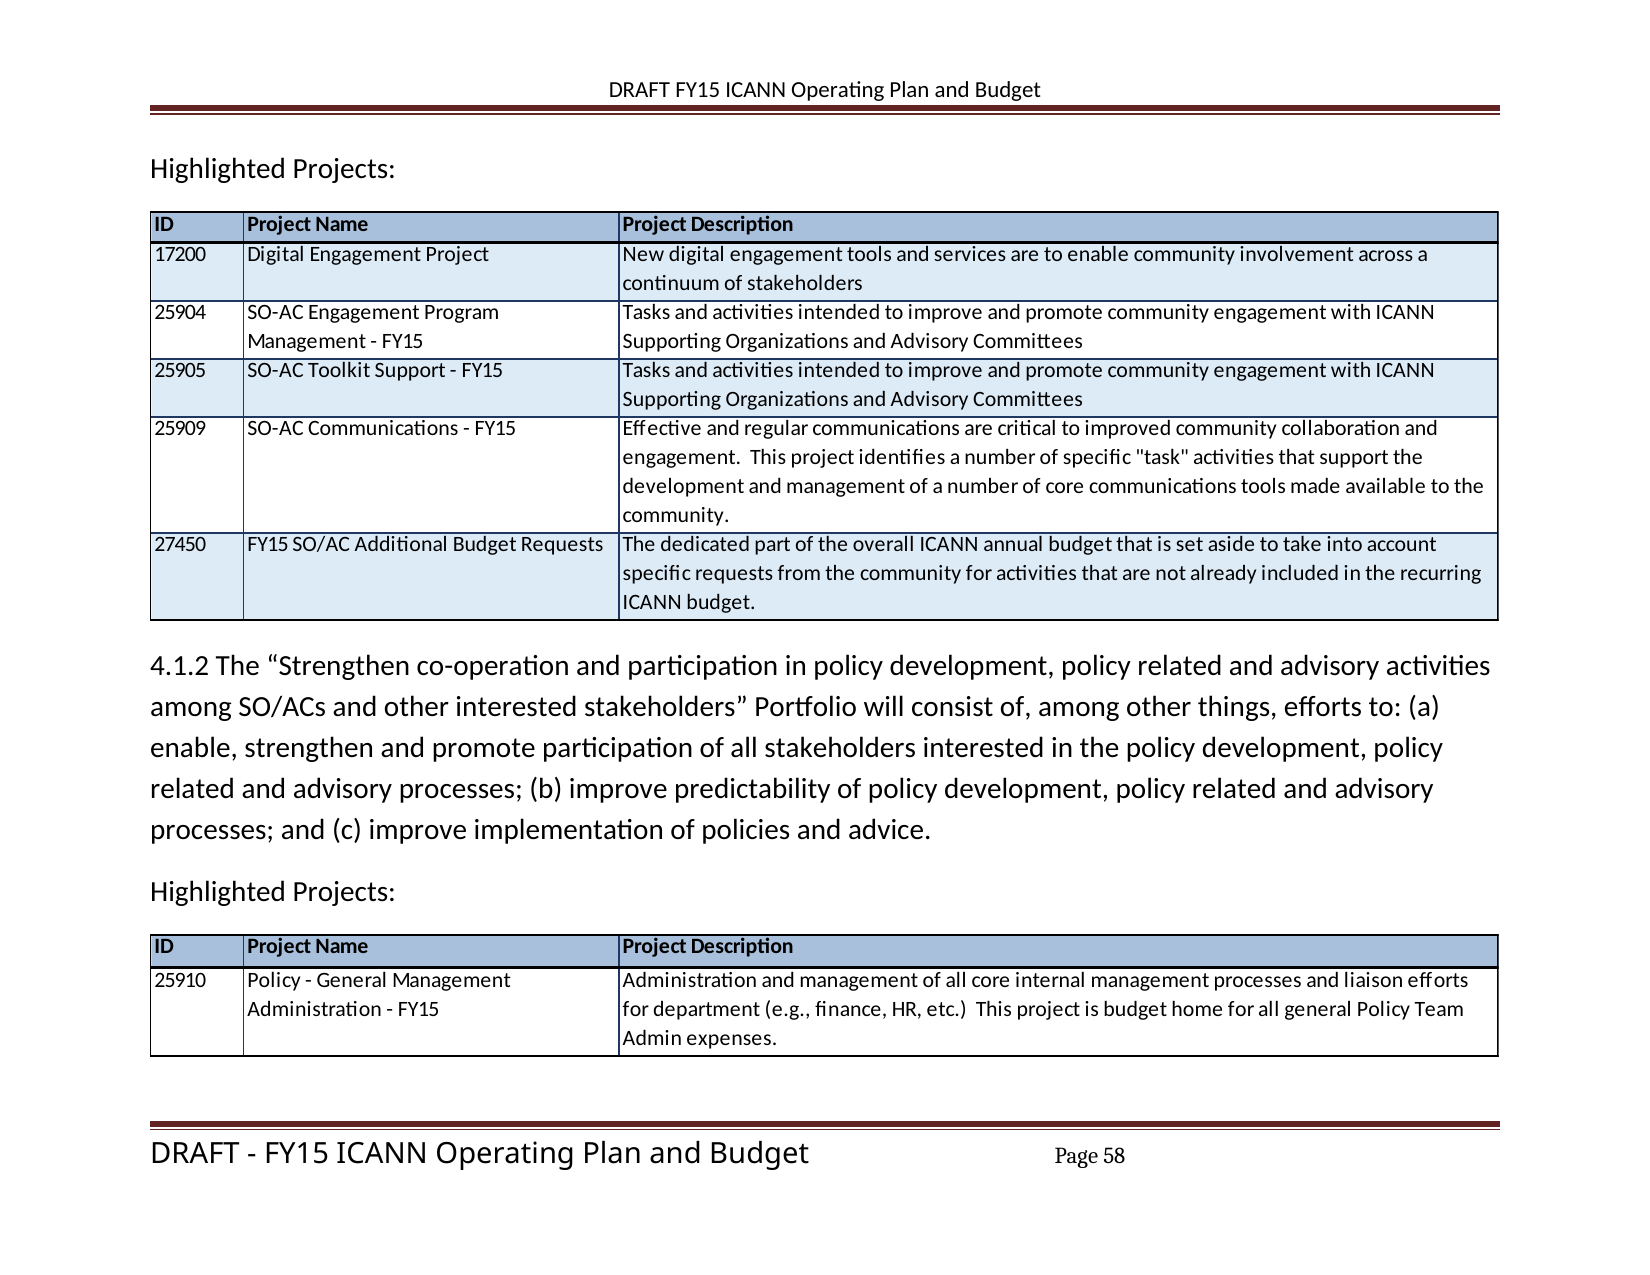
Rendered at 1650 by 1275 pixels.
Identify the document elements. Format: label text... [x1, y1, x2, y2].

text 4.1.2 The “Strengthen co-operation and participation in policy development, policy related and advisory activities among SO/ACs and other interested stakeholders” Portfolio will consist of, among other things, efforts to: (a) enable, strengthen and promote participation of all stakeholders interested in the policy development, policy related and advisory processes; (b) improve predictability of policy development, policy related and advisory processes; and (c) improve implementation of policies and advice. [150, 647, 1500, 847]
text Highlighted Projects: [150, 150, 1500, 186]
text Highlighted Projects: [150, 873, 1500, 908]
